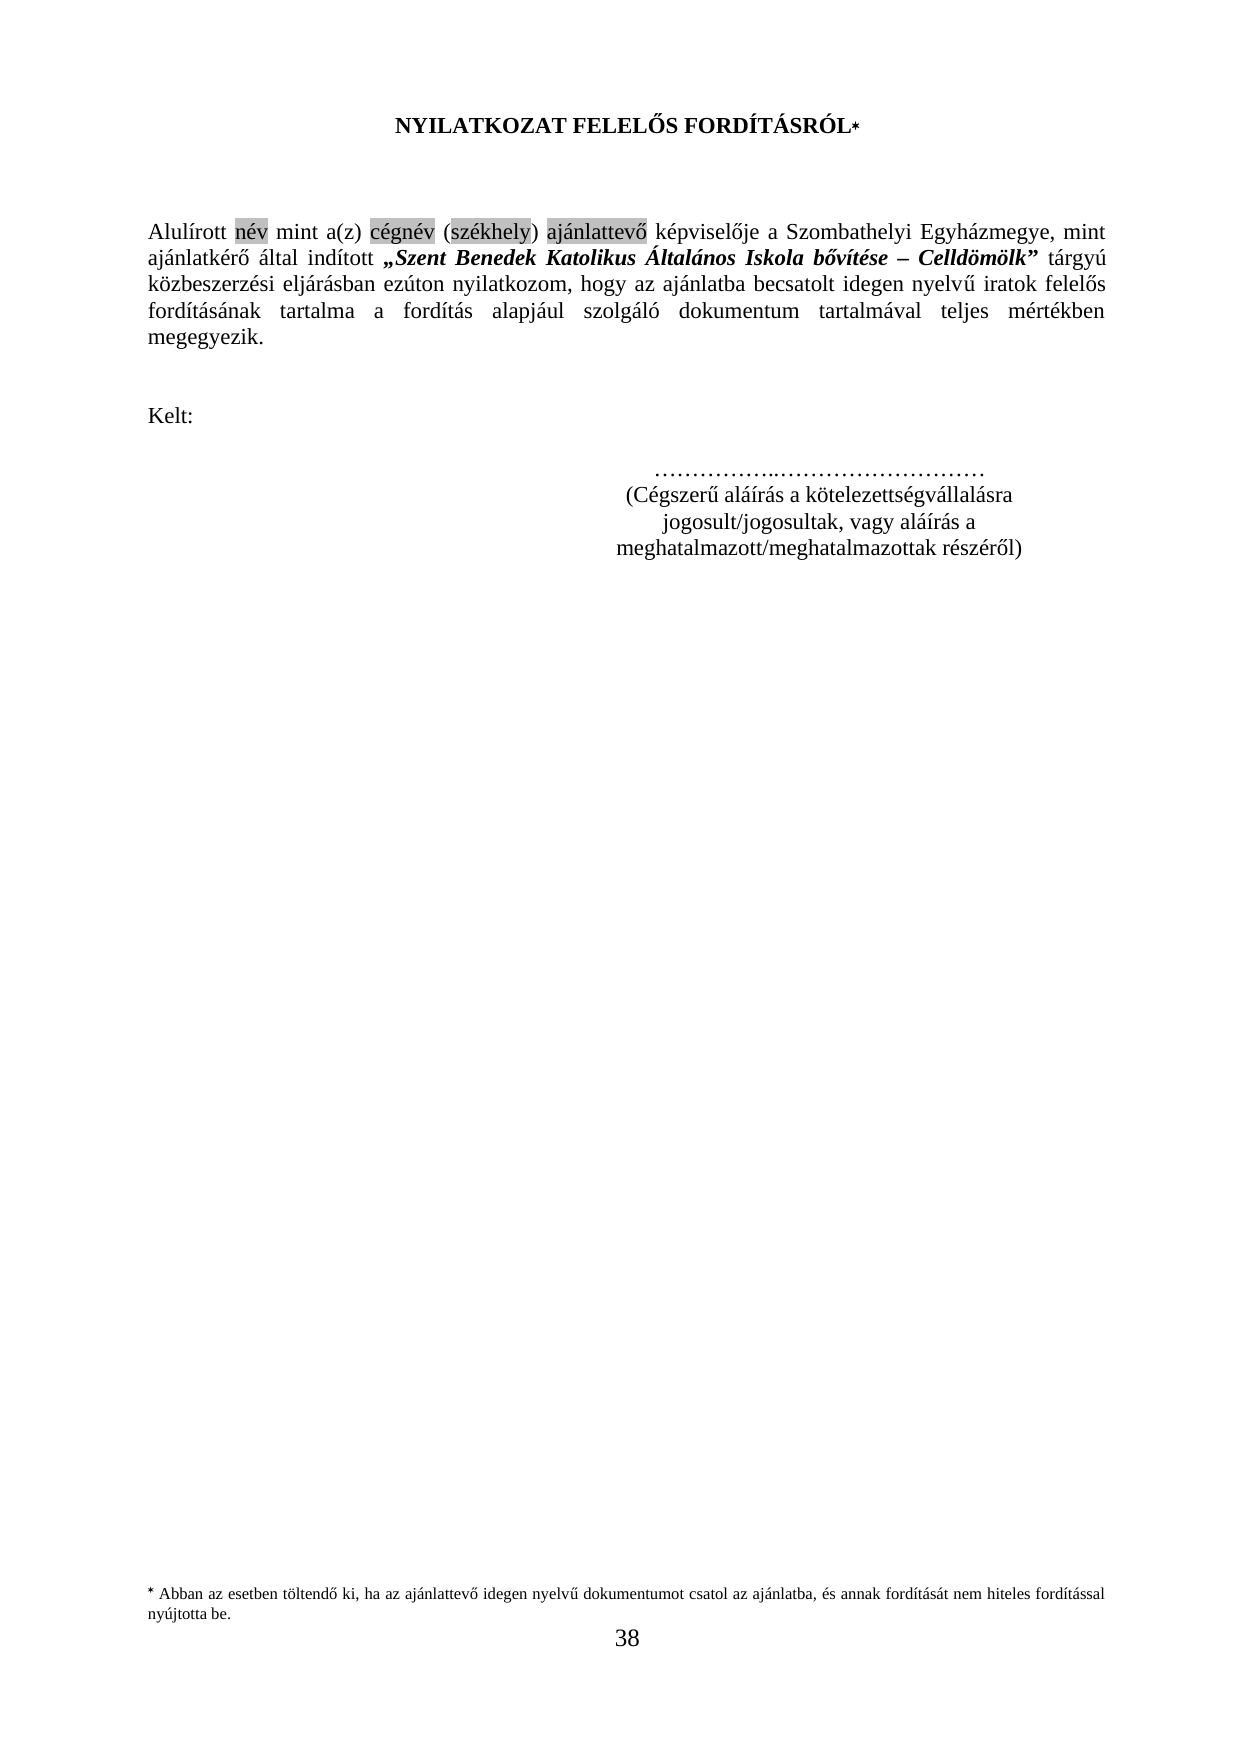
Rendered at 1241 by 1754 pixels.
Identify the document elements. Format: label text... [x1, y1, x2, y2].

table_header ……………..……………………… [568, 455, 1070, 481]
text Alulírott név mint a(z) cégnév (székhely) ajánlattevő képviselője a Szombathelyi Egyházmegye, mint ajánlatkérő által indított „Szent Benedek Katolikus Általános Iskola bővítése – Celldömölk” tárgyú közbeszerzési eljárásban ezúton nyilatkozom, hogy az ajánlatba becsatolt idegen nyelvű iratok felelős fordításának tartalma a fordítás alapjául szolgáló dokumentum tartalmával teljes mértékben megegyezik. [148, 218, 1106, 349]
table_cell (Cégszerű aláírás a kötelezettségvállalásra jogosult/jogosultak, vagy aláírás a meghatalmazott/meghatalmazottak részéről) [568, 481, 1070, 560]
text Nyilatkozat FELELŐS fordításról [148, 112, 1106, 139]
text Kelt: [148, 402, 1106, 429]
